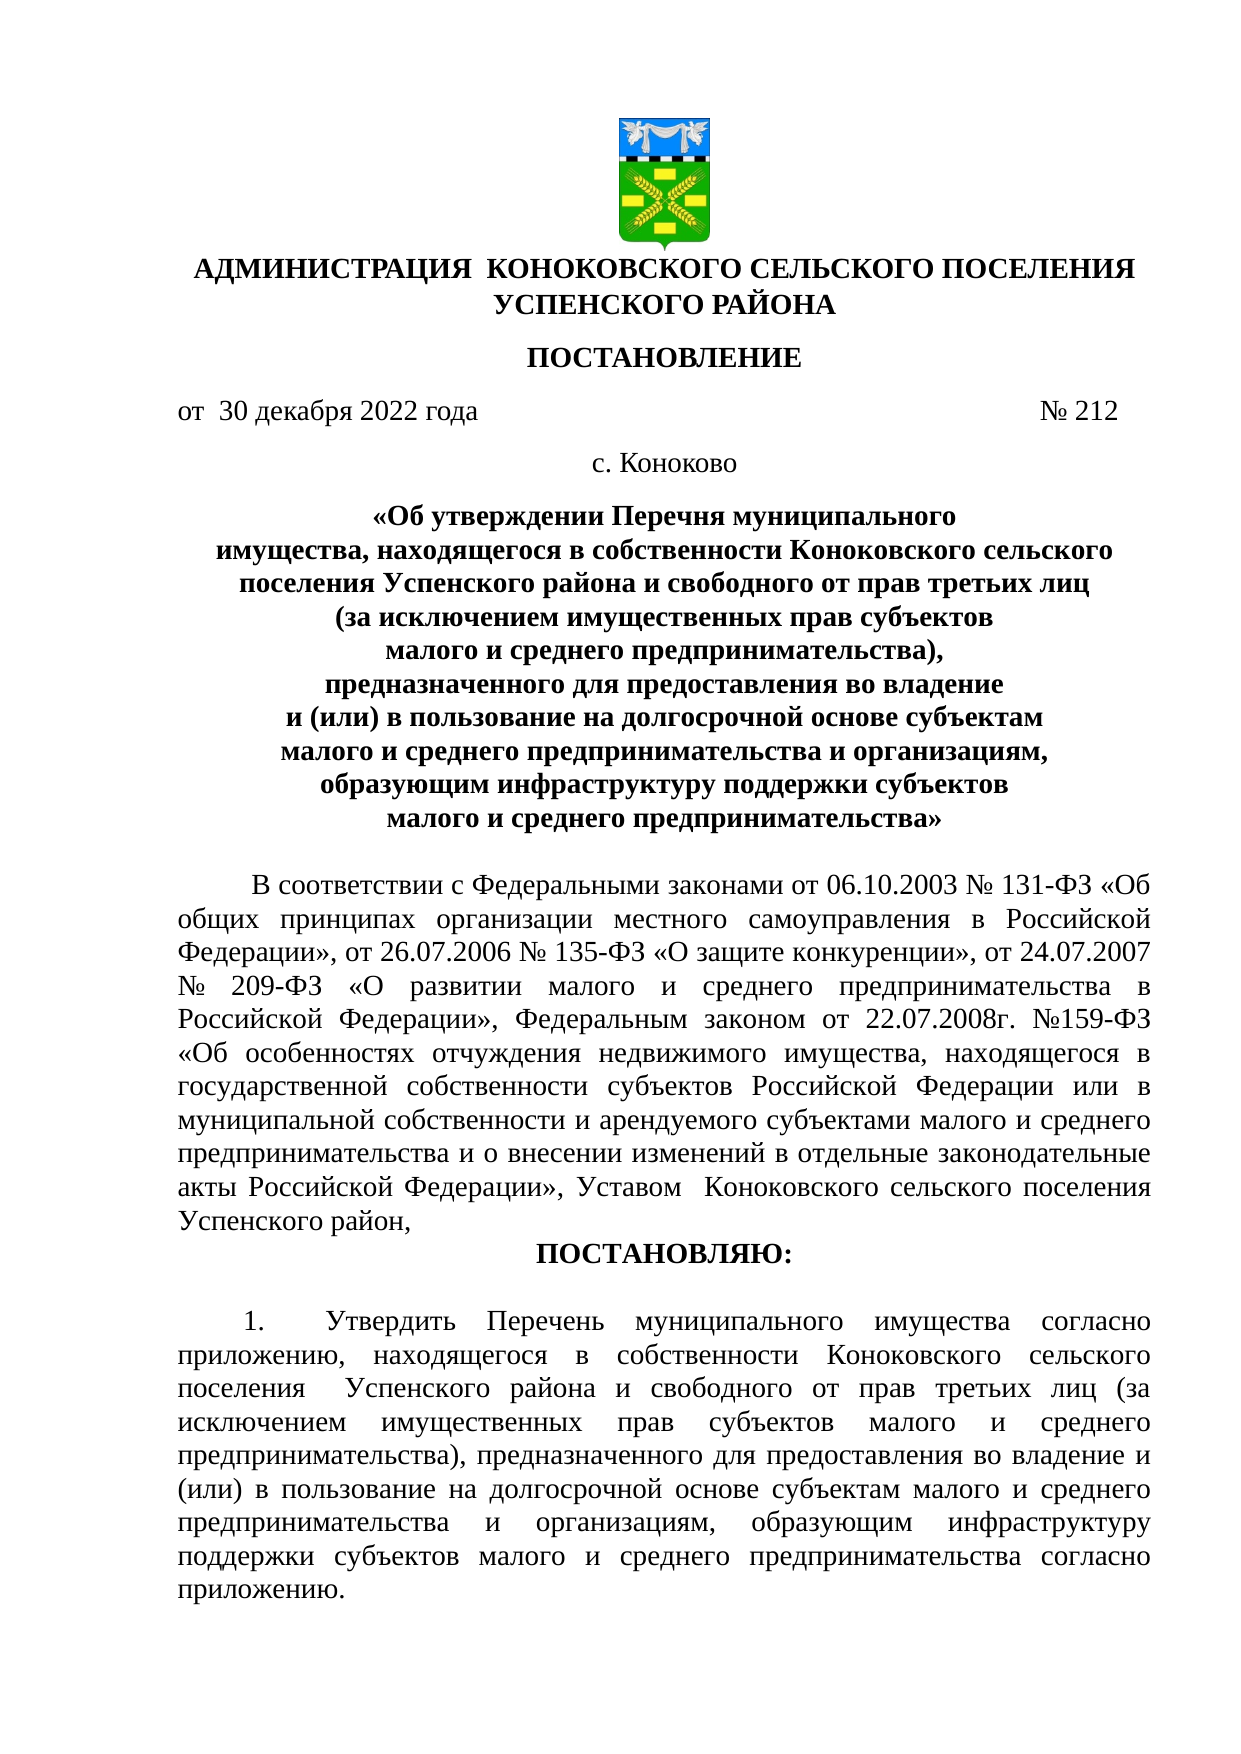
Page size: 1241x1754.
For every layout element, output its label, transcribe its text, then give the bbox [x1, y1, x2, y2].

picture [619, 118, 710, 251]
text «Об утверждении Перечня муниципального [177, 498, 1152, 532]
text имущества, находящегося в собственности Коноковского сельского [177, 532, 1152, 565]
text малого и среднего предпринимательства и организациям, [177, 733, 1152, 767]
text предназначенного для предоставления во владение [177, 666, 1152, 699]
text и (или) в пользование на долгосрочной основе субъектам [177, 699, 1152, 733]
text поселения Успенского района и свободного от прав третьих лиц [177, 565, 1152, 599]
text образующим инфраструктуру поддержки субъектов [177, 767, 1152, 800]
text АДМИНИСТРАЦИЯ КОНОКОВСКОГО СЕЛЬСКОГО ПОСЕЛЕНИЯ УСПЕНСКОГО РАЙОНА [177, 251, 1152, 321]
text с. Коноково [177, 446, 1152, 479]
text ПОСТАНОВЛЯЮ: [177, 1236, 1152, 1270]
text от 30 декабря 2022 года № 212 [177, 393, 1152, 426]
text (за исключением имущественных прав субъектов [177, 599, 1152, 632]
text ПОСТАНОВЛЕНИЕ [177, 340, 1152, 373]
text В соответствии с Федеральными законами от 06.10.2003 № 131-ФЗ «Об общих принципах организации местного самоуправления в Российской Федерации», от 26.07.2006 № 135-ФЗ «О защите конкуренции», от 24.07.2007 № 209-ФЗ «О развитии малого и среднего предпринимательства в Российской Федерации», Федеральным законом от 22.07.2008г. №159-ФЗ «Об особенностях отчуждения недвижимого имущества, находящегося в государственной собственности субъектов Российской Федерации или в муниципальной собственности и арендуемого субъектами малого и среднего предпринимательства и о внесении изменений в отдельные законодательные акты Российской Федерации», Уставом Коноковского сельского поселения Успенского район, [177, 867, 1152, 1236]
list Утвердить Перечень муниципального имущества согласно приложению, находящегося в собственности Коноковского сельского поселения Успенского района и свободного от прав третьих лиц (за исключением имущественных прав субъектов малого и среднего предпринимательства), предназначенного для предоставления во владение и (или) в пользование на долгосрочной основе субъектам малого и среднего предпринимательства и организациям, образующим инфраструктуру поддержки субъектов малого и среднего предпринимательства согласно приложению. [177, 1303, 1152, 1605]
text малого и среднего предпринимательства» [177, 800, 1152, 834]
text малого и среднего предпринимательства), [177, 632, 1152, 666]
